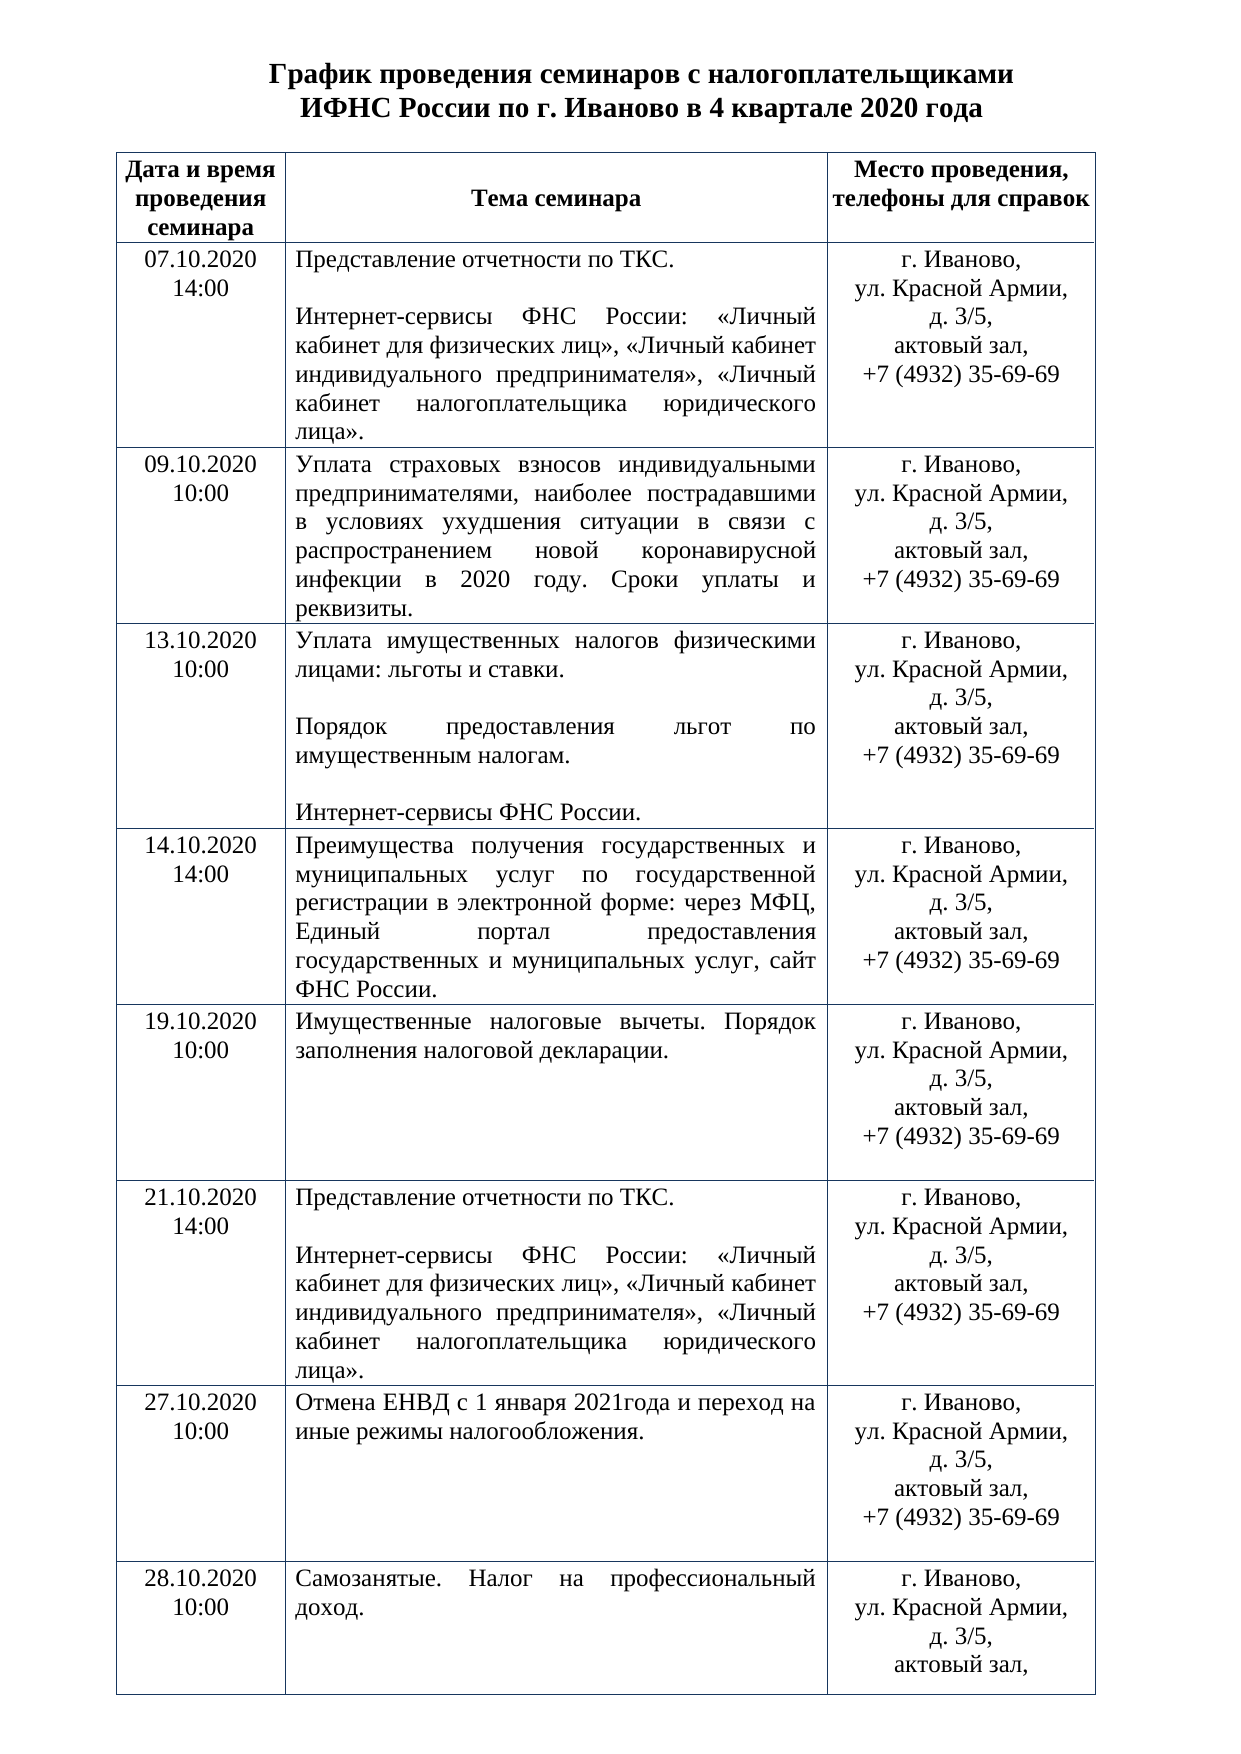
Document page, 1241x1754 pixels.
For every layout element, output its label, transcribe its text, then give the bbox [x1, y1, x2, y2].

table_cell Представление отчетности по ТКС. Интернет-сервисы ФНС России: «Личный кабинет для физических лиц», «Личный кабинет индивидуального предпринимателя», «Личный кабинет налогоплательщика юридического лица». [286, 243, 827, 447]
table_cell 14.10.2020 14:00 [117, 829, 285, 1004]
table_cell г. Иваново, ул. Красной Армии, д. 3/5, актовый зал, +7 (4932) 35-69-69 [828, 447, 1095, 623]
table_cell Преимущества получения государственных и муниципальных услуг по государственной регистрации в электронной форме: через МФЦ, Единый портал предоставления государственных и муниципальных услуг, сайт ФНС России. [286, 829, 827, 1004]
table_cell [828, 1561, 1095, 1694]
table_cell г. Иваново, ул. Красной Армии, д. 3/5, актовый зал, +7 (4932) 35-69-69 [828, 623, 1095, 828]
table_cell 21.10.2020 14:00 [117, 1181, 285, 1385]
table_cell Представление отчетности по ТКС. Интернет-сервисы ФНС России: «Личный кабинет для физических лиц», «Личный кабинет индивидуального предпринимателя», «Личный кабинет налогоплательщика юридического лица». [286, 1181, 827, 1385]
table_header Место проведения, телефоны для справок [828, 153, 1095, 242]
table_header Тема семинара [286, 153, 827, 242]
table_cell г. Иваново, ул. Красной Армии, д. 3/5, актовый зал, +7 (4932) 35-69-69 [828, 828, 1095, 1004]
table_cell г. Иваново, ул. Красной Армии, д. 3/5, актовый зал, +7 (4932) 35-69-69 [828, 1180, 1095, 1385]
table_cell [828, 1385, 1095, 1561]
text ИФНС России по г. Иваново в 4 квартале 2020 года [131, 90, 1152, 123]
table_cell Отмена ЕНВД с 1 января 2021года и переход на иные режимы налогообложения. [286, 1386, 827, 1561]
table_cell г. Иваново, ул. Красной Армии, д. 3/5, актовый зал, +7 (4932) 35-69-69 [828, 1004, 1095, 1180]
table_cell 28.10.2020 10:00 [117, 1562, 285, 1694]
table_cell 07.10.2020 14:00 [117, 243, 285, 447]
table_cell 09.10.2020 10:00 [117, 448, 285, 623]
table_header Дата и время проведения семинара [117, 153, 285, 242]
table_cell г. Иваново, ул. Красной Армии, д. 3/5, актовый зал, +7 (4932) 35-69-69 [828, 242, 1095, 447]
table_cell 19.10.2020 10:00 [117, 1005, 285, 1180]
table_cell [286, 1562, 827, 1694]
text График проведения семинаров с налогоплательщиками [131, 56, 1152, 90]
table_cell Уплата имущественных налогов физическими лицами: льготы и ставки. Порядок предоставления льгот по имущественным налогам. Интернет-сервисы ФНС России. [286, 624, 827, 828]
table_cell 13.10.2020 10:00 [117, 624, 285, 828]
table_cell Уплата страховых взносов индивидуальными предпринимателями, наиболее пострадавшими в условиях ухудшения ситуации в связи с распространением новой коронавирусной инфекции в 2020 году. Сроки уплаты и реквизиты. [286, 448, 827, 623]
table_cell 27.10.2020 10:00 [117, 1386, 285, 1561]
table_cell Имущественные налоговые вычеты. Порядок заполнения налоговой декларации. [286, 1005, 827, 1180]
